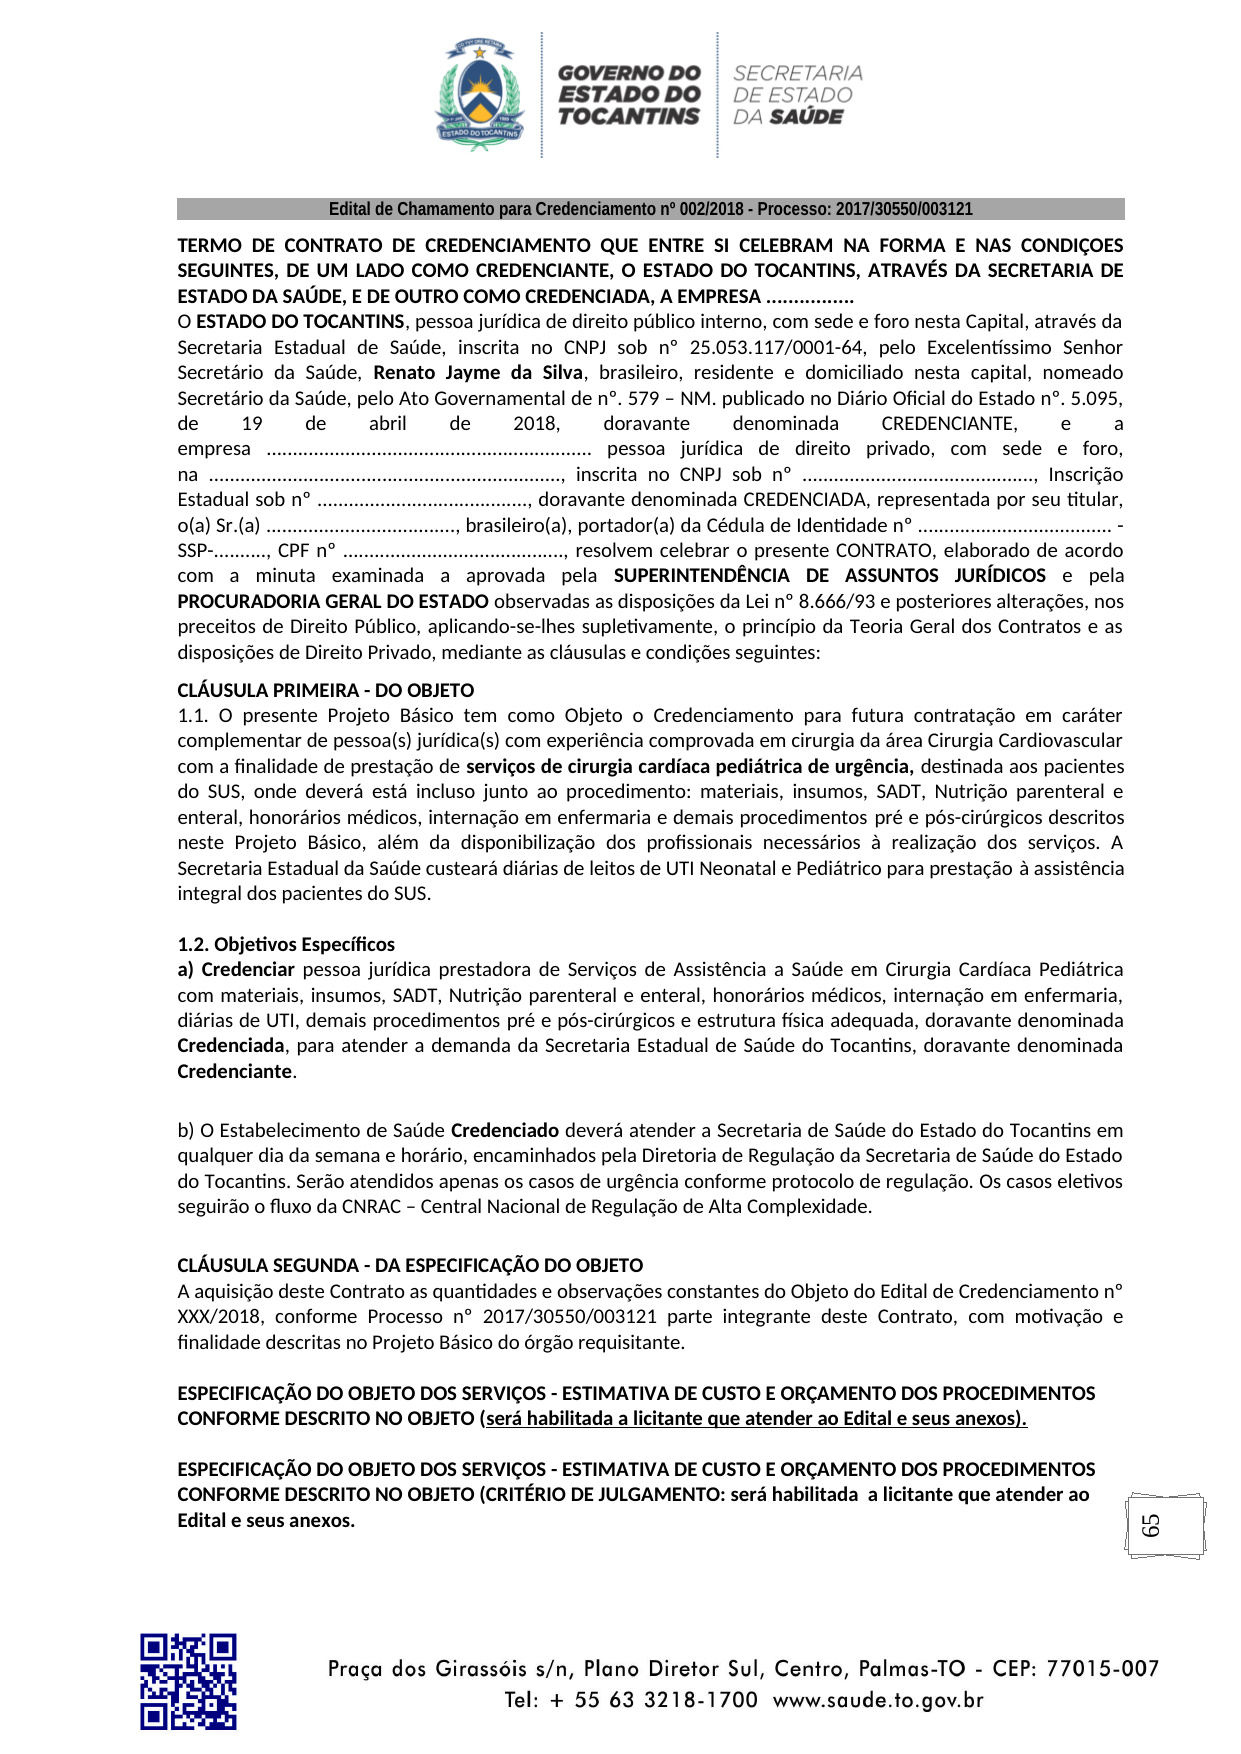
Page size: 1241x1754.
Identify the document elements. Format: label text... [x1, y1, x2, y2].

picture [250, 29, 1053, 160]
text b) O Estabelecimento de Saúde Credenciado deverá atender a Secretaria de Saúde do Estado do Tocantins em qualquer dia da semana e horário, encaminhados pela Diretoria de Regulação da Secretaria de Saúde do Estado do Tocantins. Serão atendidos apenas os casos de urgência conforme protocolo de regulação. Os casos eletivos seguirão o fluxo da CNRAC – Central Nacional de Regulação de Alta Complexidade. [177, 1117, 1125, 1219]
text CLÁUSULA SEGUNDA - DA ESPECIFICAÇÃO DO OBJETO [177, 1253, 1125, 1278]
text a) Credenciar pessoa jurídica prestadora de Serviços de Assistência a Saúde em Cirurgia Cardíaca Pediátrica com materiais, insumos, SADT, Nutrição parenteral e enteral, honorários médicos, internação em enfermaria, diárias de UTI, demais procedimentos pré e pós-cirúrgicos e estrutura física adequada, doravante denominada Credenciada, para atender a demanda da Secretaria Estadual de Saúde do Tocantins, doravante denominada Credenciante. [177, 956, 1125, 1083]
text O ESTADO DO TOCANTINS, pessoa jurídica de direito público interno, com sede e foro nesta Capital, através da Secretaria Estadual de Saúde, inscrita no CNPJ sob nº 25.053.117/0001-64, pelo Excelentíssimo Senhor Secretário da Saúde, Renato Jayme da Silva, brasileiro, residente e domiciliado nesta capital, nomeado Secretário da Saúde, pelo Ato Governamental de nº. 579 – NM. publicado no Diário Oficial do Estado nº. 5.095, de 19 de abril de 2018, doravante denominada CREDENCIANTE, e a empresa .............................................................. pessoa jurídica de direito privado, com sede e foro, na ..................................................................., inscrita no CNPJ sob nº ............................................, Inscrição Estadual sob nº ........................................, doravante denominada CREDENCIADA, representada por seu titular, o(a) Sr.(a) ...................................., brasileiro(a), portador(a) da Cédula de Identidade nº ..................................... - SSP-.........., CPF nº .........................................., resolvem celebrar o presente CONTRATO, elaborado de acordo com a minuta examinada a aprovada pela SUPERINTENDÊNCIA DE ASSUNTOS JURÍDICOS e pela PROCURADORIA GERAL DO ESTADO observadas as disposições da Lei nº 8.666/93 e posteriores alterações, nos preceitos de Direito Público, aplicando-se-lhes supletivamente, o princípio da Teoria Geral dos Contratos e as disposições de Direito Privado, mediante as cláusulas e condições seguintes: [177, 308, 1125, 664]
text 1.2. Objetivos Específicos [177, 931, 1125, 956]
text 1.1. O presente Projeto Básico tem como Objeto o Credenciamento para futura contratação em caráter complementar de pessoa(s) jurídica(s) com experiência comprovada em cirurgia da área Cirurgia Cardiovascular com a finalidade de prestação de serviços de cirurgia cardíaca pediátrica de urgência, destinada aos pacientes do SUS, onde deverá está incluso junto ao procedimento: materiais, insumos, SADT, Nutrição parenteral e enteral, honorários médicos, internação em enfermaria e demais procedimentos pré e pós-cirúrgicos descritos neste Projeto Básico, além da disponibilização dos profissionais necessários à realização dos serviços. A Secretaria Estadual da Saúde custeará diárias de leitos de UTI Neonatal e Pediátrico para prestação à assistência integral dos pacientes do SUS. [177, 702, 1125, 906]
text TERMO DE CONTRATO DE CREDENCIAMENTO QUE ENTRE SI CELEBRAM NA FORMA E NAS CONDIÇOES SEGUINTES, DE UM LADO COMO CREDENCIANTE, O ESTADO DO TOCANTINS, ATRAVÉS DA SECRETARIA DE ESTADO DA SAÚDE, E DE OUTRO COMO CREDENCIADA, A EMPRESA ................ [177, 232, 1125, 308]
text ESPECIFICAÇÃO DO OBJETO DOS SERVIÇOS - ESTIMATIVA DE CUSTO E ORÇAMENTO DOS PROCEDIMENTOS CONFORME DESCRITO NO OBJETO (será habilitada a licitante que atender ao Edital e seus anexos). [177, 1380, 1125, 1431]
text ESPECIFICAÇÃO DO OBJETO DOS SERVIÇOS - ESTIMATIVA DE CUSTO E ORÇAMENTO DOS PROCEDIMENTOS CONFORME DESCRITO NO OBJETO (CRITÉRIO DE JULGAMENTO: será habilitada a licitante que atender ao Edital e seus anexos. [177, 1456, 1125, 1532]
text A aquisição deste Contrato as quantidades e observações constantes do Objeto do Edital de Credenciamento nº XXX/2018, conforme Processo nº 2017/30550/003121 parte integrante deste Contrato, com motivação e finalidade descritas no Projeto Básico do órgão requisitante. [177, 1278, 1125, 1354]
picture [136, 1629, 1159, 1734]
text CLÁUSULA PRIMEIRA - DO OBJETO [177, 677, 1125, 702]
